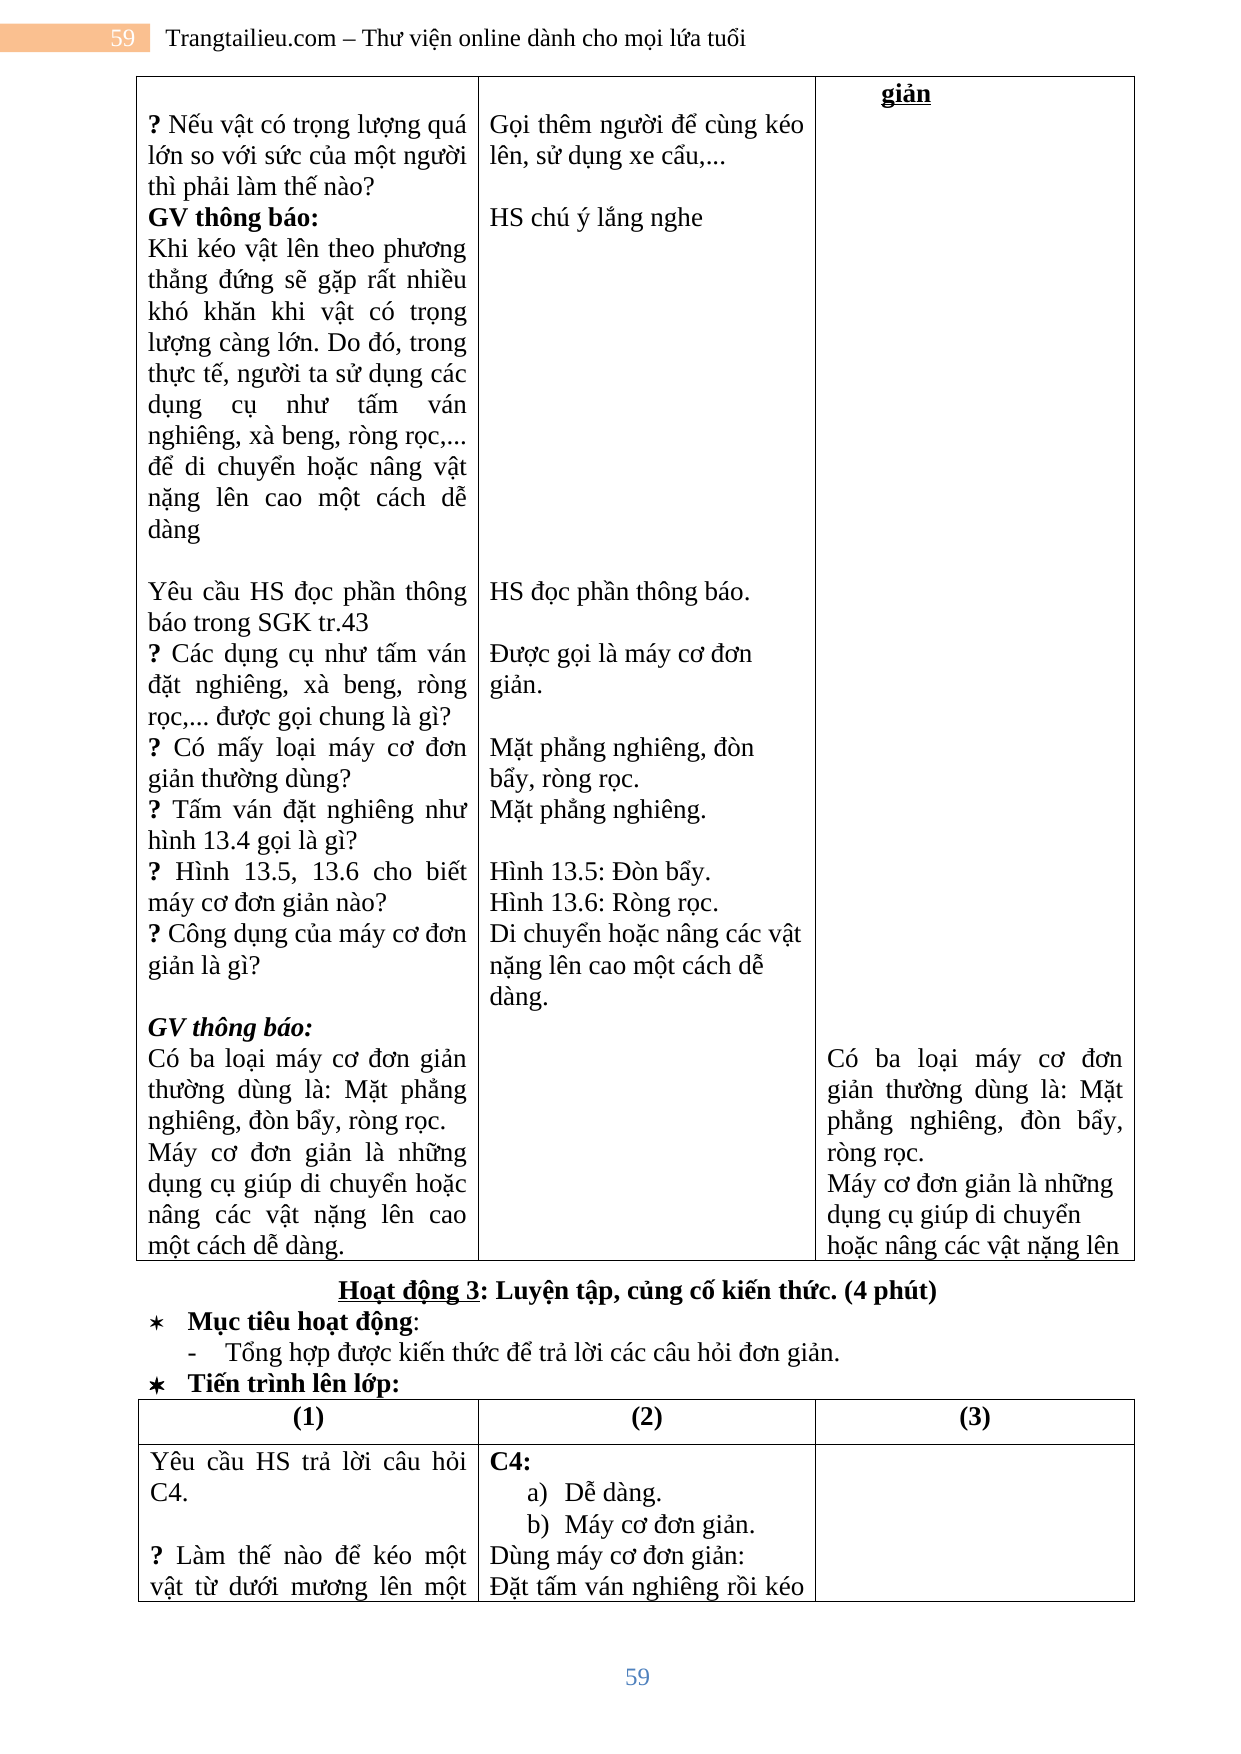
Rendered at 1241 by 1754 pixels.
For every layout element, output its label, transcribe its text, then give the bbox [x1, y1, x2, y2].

list Mục tiêu hoạt động: [150, 1305, 1125, 1336]
table_header (2) [479, 1400, 815, 1444]
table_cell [816, 77, 1134, 1260]
list Tổng hợp được kiến thức để trả lời các câu hỏi đơn giản. [187, 1336, 1125, 1367]
list Tiến trình lên lớp: [150, 1367, 1125, 1398]
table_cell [479, 77, 815, 1260]
table_header (3) [816, 1400, 1134, 1444]
table_header (1) [139, 1400, 478, 1444]
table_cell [479, 1445, 815, 1601]
text Hoạt động 3: Luyện tập, củng cố kiến thức. (4 phút) [150, 1274, 1125, 1305]
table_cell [139, 1445, 478, 1601]
table_cell [816, 1445, 1134, 1601]
